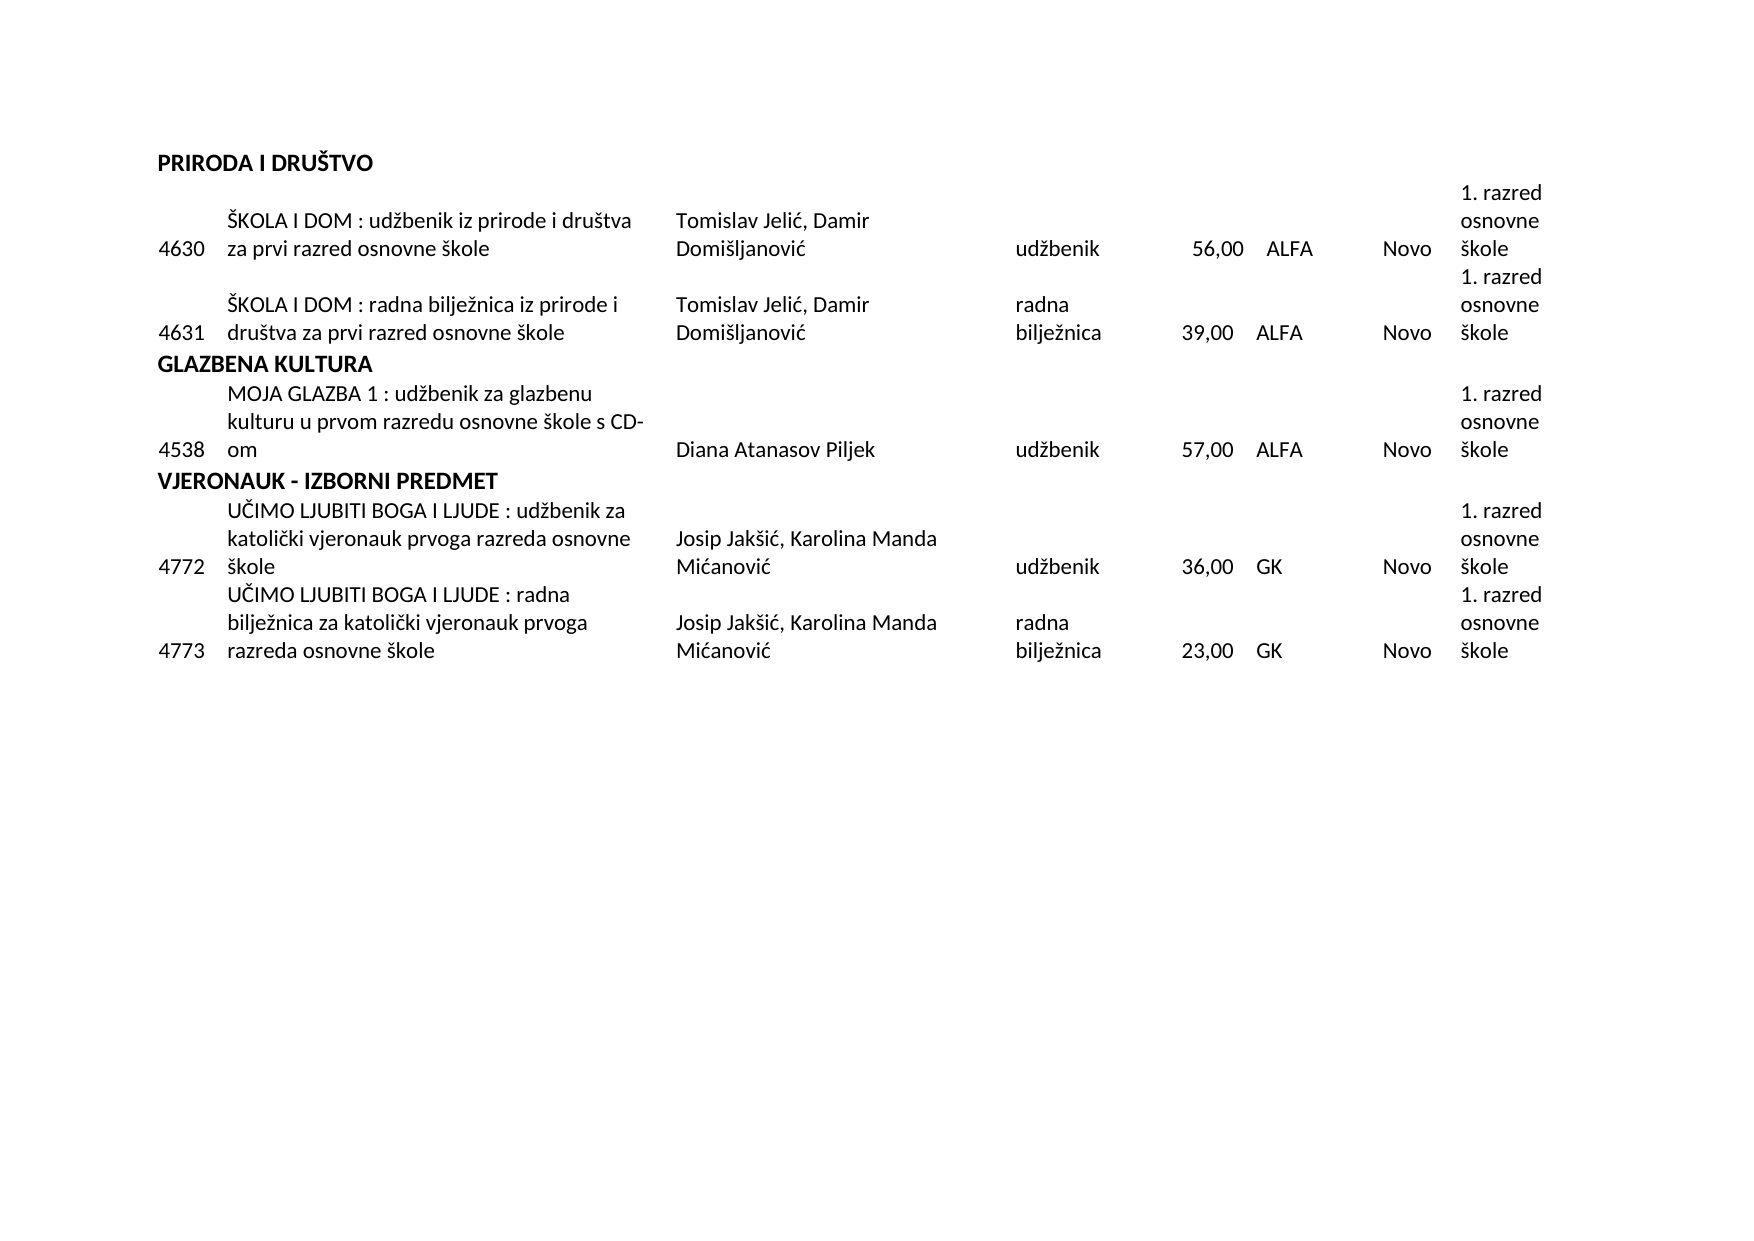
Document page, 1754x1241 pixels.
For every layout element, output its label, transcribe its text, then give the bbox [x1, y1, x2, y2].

table_cell Josip Jakšić, Karolina Manda Mićanović [665, 580, 1004, 664]
table_cell 23,00 [1158, 580, 1245, 664]
table_cell ŠKOLA I DOM : radna bilježnica iz prirode i društva za prvi razred osnovne škole [216, 262, 664, 346]
table_cell Diana Atanasov Piljek [665, 379, 1004, 463]
table_cell 1. razred osnovne škole [1449, 178, 1595, 262]
table_cell Novo [1371, 496, 1449, 580]
table_cell 56,00 [1152, 178, 1255, 262]
table_cell ALFA [1255, 178, 1371, 262]
table_cell Novo [1371, 379, 1449, 463]
table_cell GLAZBENA KULTURA [146, 346, 1595, 379]
table_cell GK [1245, 580, 1371, 664]
table_cell ALFA [1245, 379, 1371, 463]
table_cell 4773 [146, 580, 216, 664]
table_cell 39,00 [1158, 262, 1245, 346]
table_cell Tomislav Jelić, Damir Domišljanović [665, 178, 1004, 262]
table_cell 57,00 [1158, 379, 1245, 463]
table_cell 4538 [146, 379, 216, 463]
table_cell Novo [1371, 262, 1449, 346]
table_cell VJERONAUK - IZBORNI PREDMET [146, 463, 1595, 496]
table_cell ALFA [1245, 262, 1371, 346]
table_cell ŠKOLA I DOM : udžbenik iz prirode i društva za prvi razred osnovne škole [216, 178, 664, 262]
table_cell UČIMO LJUBITI BOGA I LJUDE : udžbenik za katolički vjeronauk prvoga razreda osnovne škole [216, 496, 664, 580]
table_cell 1. razred osnovne škole [1449, 580, 1595, 664]
table_cell 4630 [146, 178, 216, 262]
table_cell GK [1245, 496, 1371, 580]
table_cell udžbenik [1004, 379, 1158, 463]
table_cell MOJA GLAZBA 1 : udžbenik za glazbenu kulturu u prvom razredu osnovne škole s CD-om [216, 379, 664, 463]
table_cell 4772 [146, 496, 216, 580]
table_cell Tomislav Jelić, Damir Domišljanović [665, 262, 1004, 346]
table_cell Josip Jakšić, Karolina Manda Mićanović [665, 496, 1004, 580]
table_cell radna bilježnica [1004, 262, 1158, 346]
table_cell PRIRODA I DRUŠTVO [146, 148, 1595, 178]
table_cell 36,00 [1158, 496, 1245, 580]
table_cell 4631 [146, 262, 216, 346]
table_cell radna bilježnica [1004, 580, 1158, 664]
table_cell 1. razred osnovne škole [1449, 379, 1595, 463]
table_cell udžbenik [1004, 178, 1152, 262]
table_cell Novo [1371, 178, 1449, 262]
table_cell 1. razred osnovne škole [1449, 262, 1595, 346]
table_cell udžbenik [1004, 496, 1158, 580]
table_cell UČIMO LJUBITI BOGA I LJUDE : radna bilježnica za katolički vjeronauk prvoga razreda osnovne škole [216, 580, 664, 664]
table_cell 1. razred osnovne škole [1449, 496, 1595, 580]
table_cell Novo [1371, 580, 1449, 664]
